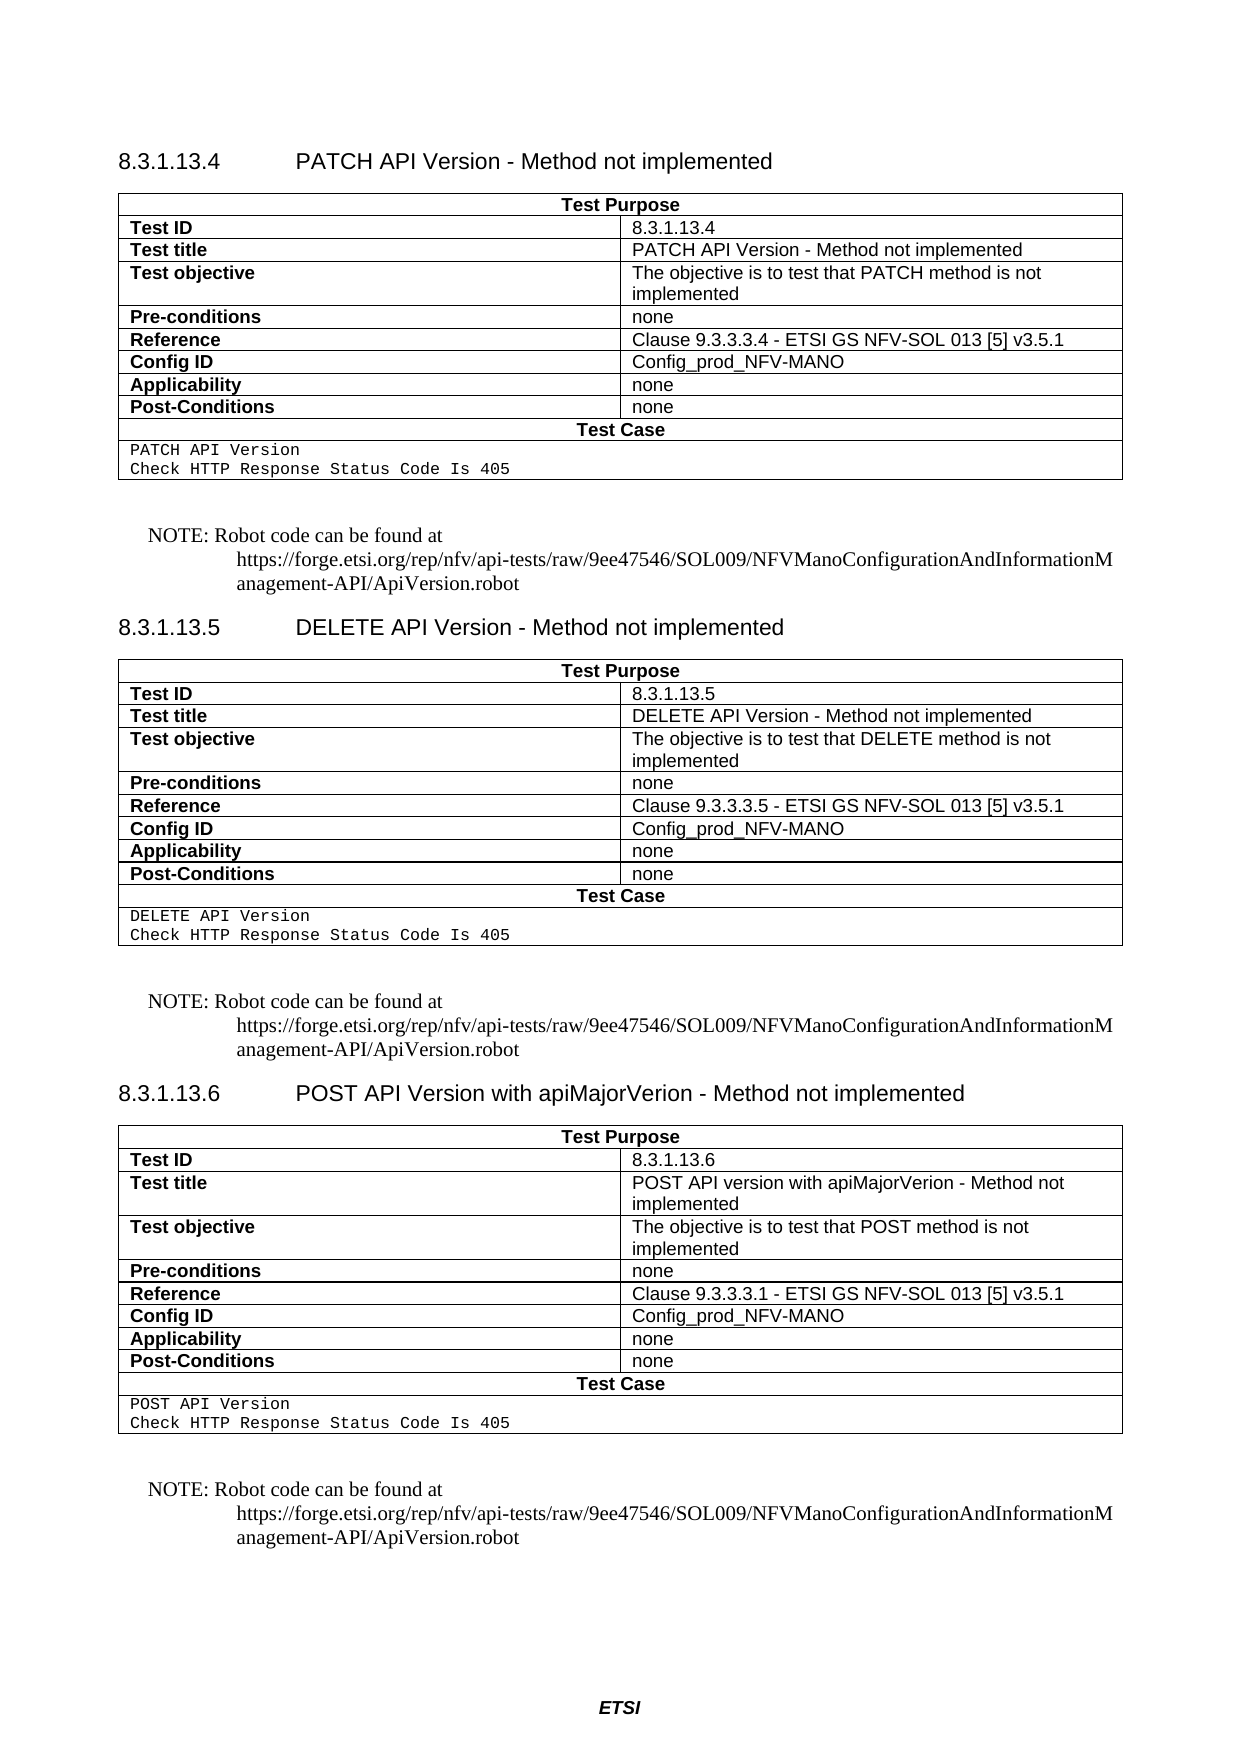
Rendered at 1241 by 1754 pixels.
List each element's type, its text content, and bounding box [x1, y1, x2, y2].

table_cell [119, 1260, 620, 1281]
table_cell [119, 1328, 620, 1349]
subtitle 8.3.1.13.5 DELETE API Version - Method not implemented [118, 614, 1122, 640]
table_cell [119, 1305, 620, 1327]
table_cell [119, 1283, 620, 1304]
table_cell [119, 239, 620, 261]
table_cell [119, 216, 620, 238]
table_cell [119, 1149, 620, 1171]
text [148, 523, 1122, 595]
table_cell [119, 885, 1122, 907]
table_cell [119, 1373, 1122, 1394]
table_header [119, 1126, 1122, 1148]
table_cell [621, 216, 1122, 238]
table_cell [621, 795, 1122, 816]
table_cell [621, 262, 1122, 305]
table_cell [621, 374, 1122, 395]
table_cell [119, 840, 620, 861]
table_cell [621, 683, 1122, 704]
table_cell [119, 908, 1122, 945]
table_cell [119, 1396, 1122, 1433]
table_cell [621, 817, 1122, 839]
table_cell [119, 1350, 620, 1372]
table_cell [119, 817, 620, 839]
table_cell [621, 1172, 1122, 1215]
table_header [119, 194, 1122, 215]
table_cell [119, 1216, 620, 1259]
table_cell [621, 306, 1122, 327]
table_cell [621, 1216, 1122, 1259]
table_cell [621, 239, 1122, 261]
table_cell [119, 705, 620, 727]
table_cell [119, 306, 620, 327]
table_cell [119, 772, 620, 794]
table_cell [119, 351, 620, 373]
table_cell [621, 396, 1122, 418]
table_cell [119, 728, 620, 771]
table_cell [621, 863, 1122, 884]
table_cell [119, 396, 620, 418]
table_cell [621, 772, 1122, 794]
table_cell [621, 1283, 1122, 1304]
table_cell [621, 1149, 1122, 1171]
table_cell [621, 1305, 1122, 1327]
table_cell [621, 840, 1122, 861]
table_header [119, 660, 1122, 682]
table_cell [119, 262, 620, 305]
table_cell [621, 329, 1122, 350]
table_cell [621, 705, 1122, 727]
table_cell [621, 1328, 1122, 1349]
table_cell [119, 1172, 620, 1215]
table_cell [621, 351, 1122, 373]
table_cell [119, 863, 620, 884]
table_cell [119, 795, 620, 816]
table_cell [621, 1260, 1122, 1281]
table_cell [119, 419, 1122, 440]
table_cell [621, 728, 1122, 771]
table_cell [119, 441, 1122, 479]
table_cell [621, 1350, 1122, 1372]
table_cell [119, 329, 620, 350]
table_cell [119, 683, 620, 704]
subtitle 8.3.1.13.6 POST API Version with apiMajorVerion - Method not implemented [118, 1080, 1122, 1107]
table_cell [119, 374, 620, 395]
subtitle 8.3.1.13.4 PATCH API Version - Method not implemented [118, 148, 1122, 174]
